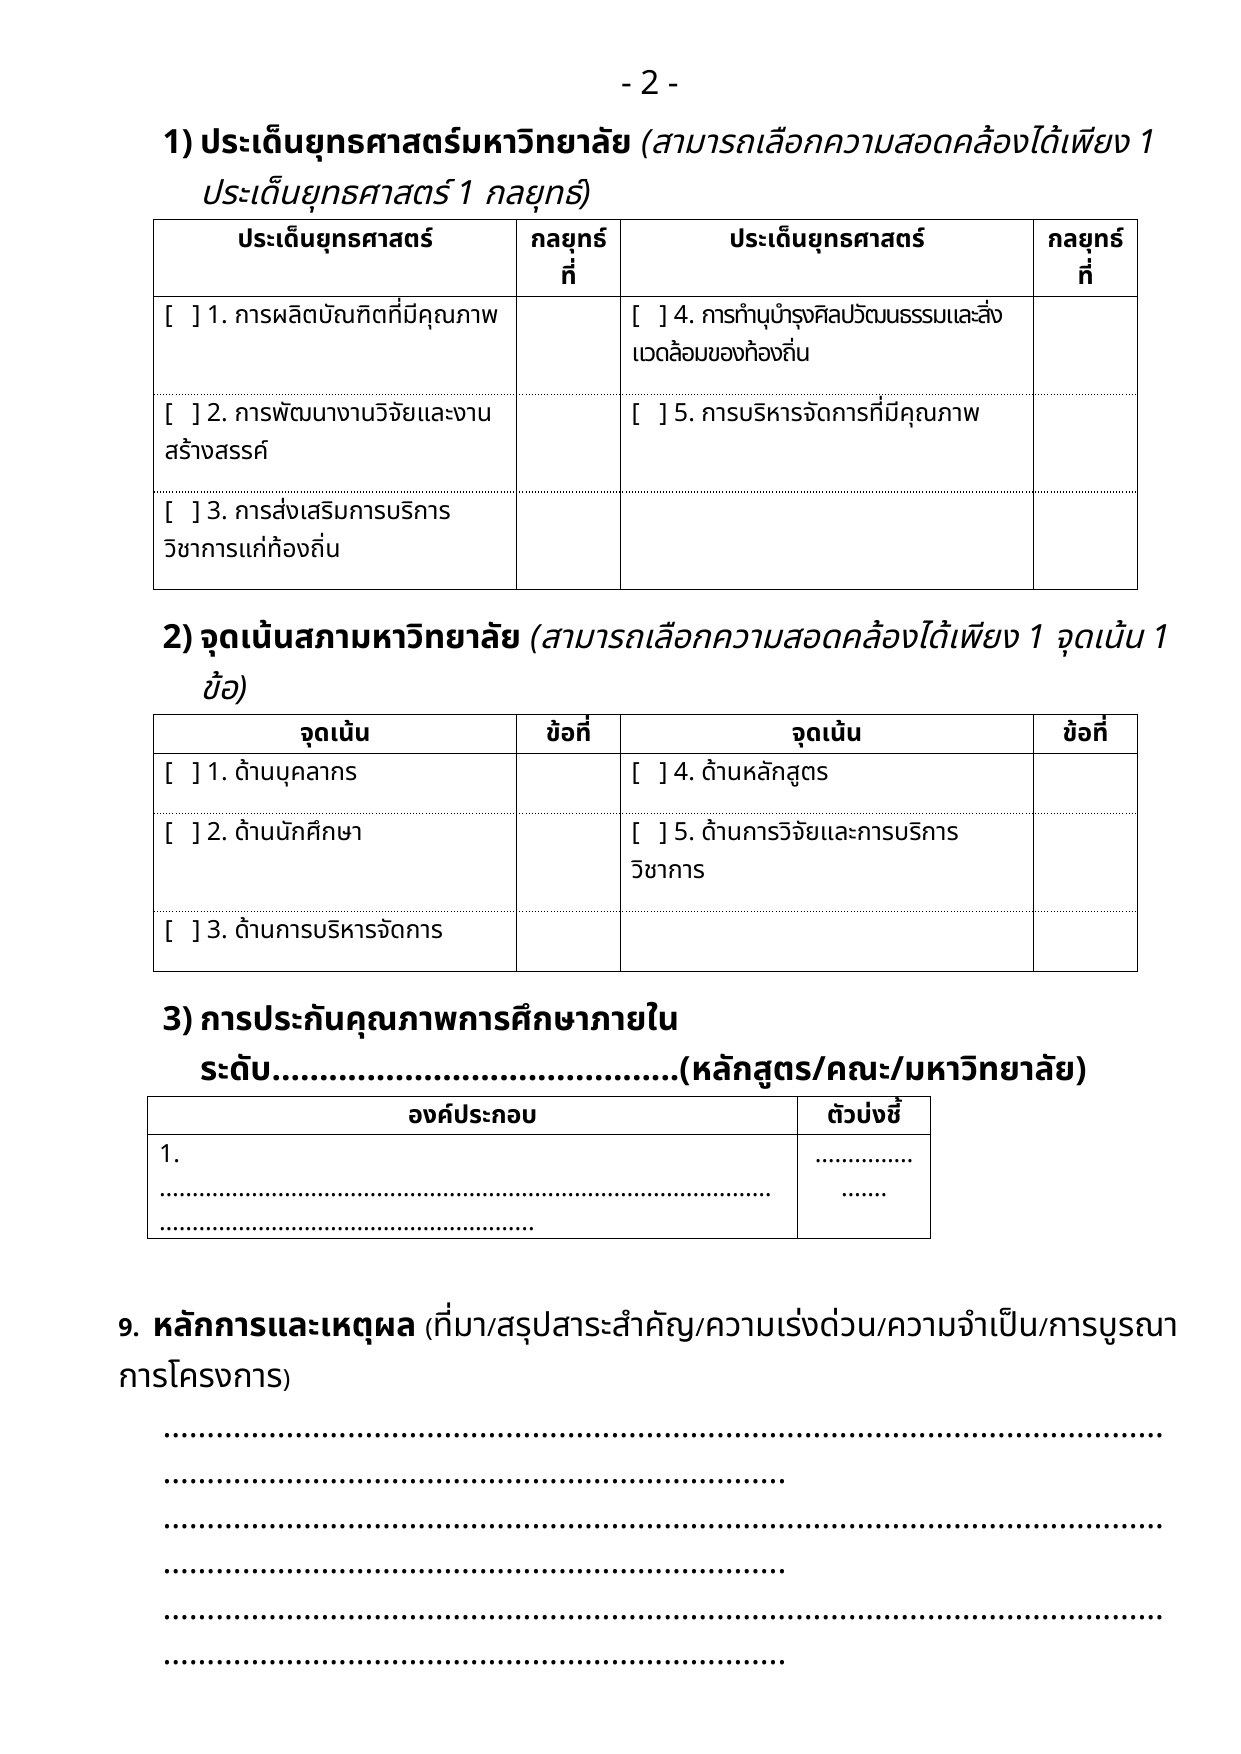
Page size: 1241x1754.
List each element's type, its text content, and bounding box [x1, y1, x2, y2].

table_header องค์ประกอบ [148, 1097, 797, 1134]
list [162, 1493, 1181, 1584]
table_cell [517, 813, 620, 911]
text 9. หลักการและเหตุผล (ที่มา/สรุปสาระสำคัญ/ความเร่งด่วน/ความจำเป็น/การบูรณาการโครงการ) [118, 1301, 1181, 1402]
table_header กลยุทธ์ที่ [517, 220, 620, 296]
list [162, 1584, 1181, 1674]
table_cell [517, 491, 620, 589]
table_cell [1034, 754, 1137, 813]
table_cell [517, 394, 620, 491]
table_header จุดเน้น [621, 715, 1033, 753]
table_header ตัวบ่งชี้ [798, 1097, 930, 1134]
list จุดเน้นสภามหาวิทยาลัย (สามารถเลือกความสอดคล้องได้เพียง 1 จุดเน้น 1 ข้อ) [162, 613, 1181, 714]
table_cell [1034, 394, 1137, 491]
table_header ข้อที่ [1034, 715, 1137, 753]
table_cell 1. …………………………………………………………………………………………………………………………………... [148, 1135, 797, 1238]
table_cell [517, 911, 620, 971]
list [162, 1402, 1181, 1493]
table_cell [517, 297, 620, 394]
table_cell [621, 911, 1033, 971]
table_cell …………………. [798, 1135, 930, 1238]
list การประกันคุณภาพการศึกษาภายในระดับ...........................................(หลักสูตร/คณะ/มหาวิทยาลัย) [162, 994, 1181, 1096]
table_cell [ ] 5. การบริหารจัดการที่มีคุณภาพ [621, 394, 1033, 491]
table_header ข้อที่ [517, 715, 620, 753]
table_cell [1034, 491, 1137, 589]
table_cell [ ] 4. การทำนุบำรุงศิลปวัฒนธรรมและสิ่งแวดล้อมของท้องถิ่น [621, 297, 1033, 394]
table_header ประเด็นยุทธศาสตร์ [621, 220, 1033, 296]
table_cell [ ] 3. การส่งเสริมการบริการวิชาการแก่ท้องถิ่น [154, 491, 516, 589]
table_cell [ ] 1. ด้านบุคลากร [154, 754, 516, 813]
table_cell [ ] 4. ด้านหลักสูตร [621, 754, 1033, 813]
table_cell [517, 754, 620, 813]
table_cell [ ] 1. การผลิตบัณฑิตที่มีคุณภาพ [154, 297, 516, 394]
table_header จุดเน้น [154, 715, 516, 753]
table_cell [ ] 3. ด้านการบริหารจัดการ [154, 911, 516, 971]
table_cell [621, 491, 1033, 589]
table_header ประเด็นยุทธศาสตร์ [154, 220, 516, 296]
table_cell [ ] 5. ด้านการวิจัยและการบริการวิชาการ [621, 813, 1033, 911]
list ประเด็นยุทธศาสตร์มหาวิทยาลัย (สามารถเลือกความสอดคล้องได้เพียง 1 ประเด็นยุทธศาสตร์ 1 กลยุทธ์) [162, 118, 1181, 219]
table_cell [1034, 813, 1137, 911]
table_cell [1034, 911, 1137, 971]
table_cell [ ] 2. ด้านนักศึกษา [154, 813, 516, 911]
table_cell [1034, 297, 1137, 394]
table_header กลยุทธ์ที่ [1034, 220, 1137, 296]
table_cell [ ] 2. การพัฒนางานวิจัยและงานสร้างสรรค์ [154, 394, 516, 491]
